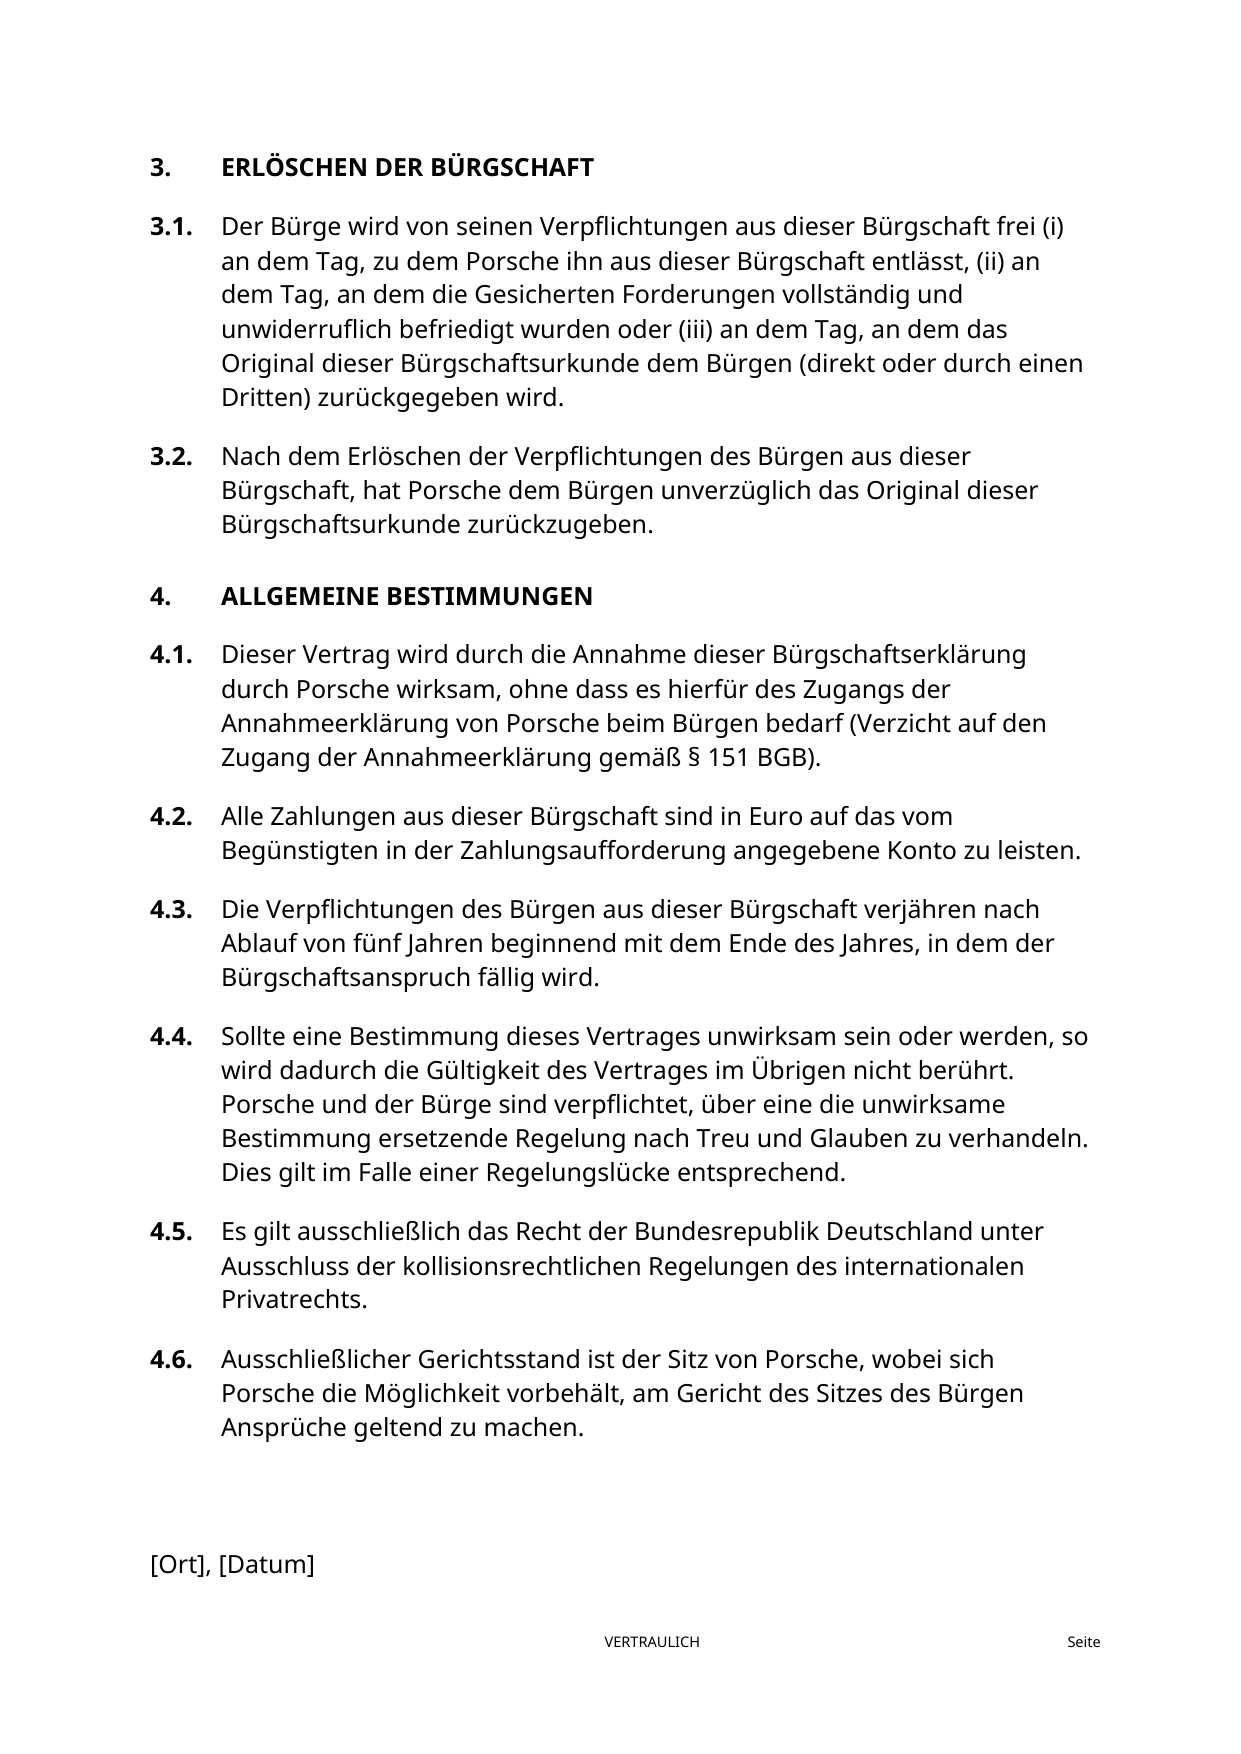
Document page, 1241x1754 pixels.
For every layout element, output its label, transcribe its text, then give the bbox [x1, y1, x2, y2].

subtitle Dieser Vertrag wird durch die Annahme dieser Bürgschaftserklärung durch Porsche wirksam, ohne dass es hierfür des Zugangs der Annahmeerklärung von Porsche beim Bürgen bedarf (Verzicht auf den Zugang der Annahmeerklärung gemäß § 151 BGB). [150, 637, 1090, 773]
subtitle Sollte eine Bestimmung dieses Vertrages unwirksam sein oder werden, so wird dadurch die Gültigkeit des Vertrages im Übrigen nicht berührt. Porsche und der Bürge sind verpflichtet, über eine die unwirksame Bestimmung ersetzende Regelung nach Treu und Glauben zu verhandeln. Dies gilt im Falle einer Regelungslücke entsprechend. [150, 1019, 1090, 1189]
subtitle Ausschließlicher Gerichtsstand ist der Sitz von Porsche, wobei sich Porsche die Möglichkeit vorbehält, am Gericht des Sitzes des Bürgen Ansprüche geltend zu machen. [150, 1341, 1090, 1443]
text [Ort], [Datum] [150, 1547, 1090, 1581]
subtitle Alle Zahlungen aus dieser Bürgschaft sind in Euro auf das vom Begünstigten in der Zahlungsaufforderung angegebene Konto zu leisten. [150, 798, 1090, 867]
subtitle ERLÖSCHEN DER BÜRGSCHAFT [150, 150, 1090, 184]
subtitle Der Bürge wird von seinen Verpflichtungen aus dieser Bürgschaft frei (i) an dem Tag, zu dem Porsche ihn aus dieser Bürgschaft entlässt, (ii) an dem Tag, an dem die Gesicherten Forderungen vollständig und unwiderruflich befriedigt wurden oder (iii) an dem Tag, an dem das Original dieser Bürgschaftsurkunde dem Bürgen (direkt oder durch einen Dritten) zurückgegeben wird. [150, 209, 1090, 413]
subtitle Die Verpflichtungen des Bürgen aus dieser Bürgschaft verjähren nach Ablauf von fünf Jahren beginnend mit dem Ende des Jahres, in dem der Bürgschaftsanspruch fällig wird. [150, 892, 1090, 994]
subtitle ALLGEMEINE BESTIMMUNGEN [150, 578, 1090, 612]
subtitle Es gilt ausschließlich das Recht der Bundesrepublik Deutschland unter Ausschluss der kollisionsrechtlichen Regelungen des internationalen Privatrechts. [150, 1214, 1090, 1316]
subtitle Nach dem Erlöschen der Verpflichtungen des Bürgen aus dieser Bürgschaft, hat Porsche dem Bürgen unverzüglich das Original dieser Bürgschaftsurkunde zurückzugeben. [150, 438, 1090, 541]
